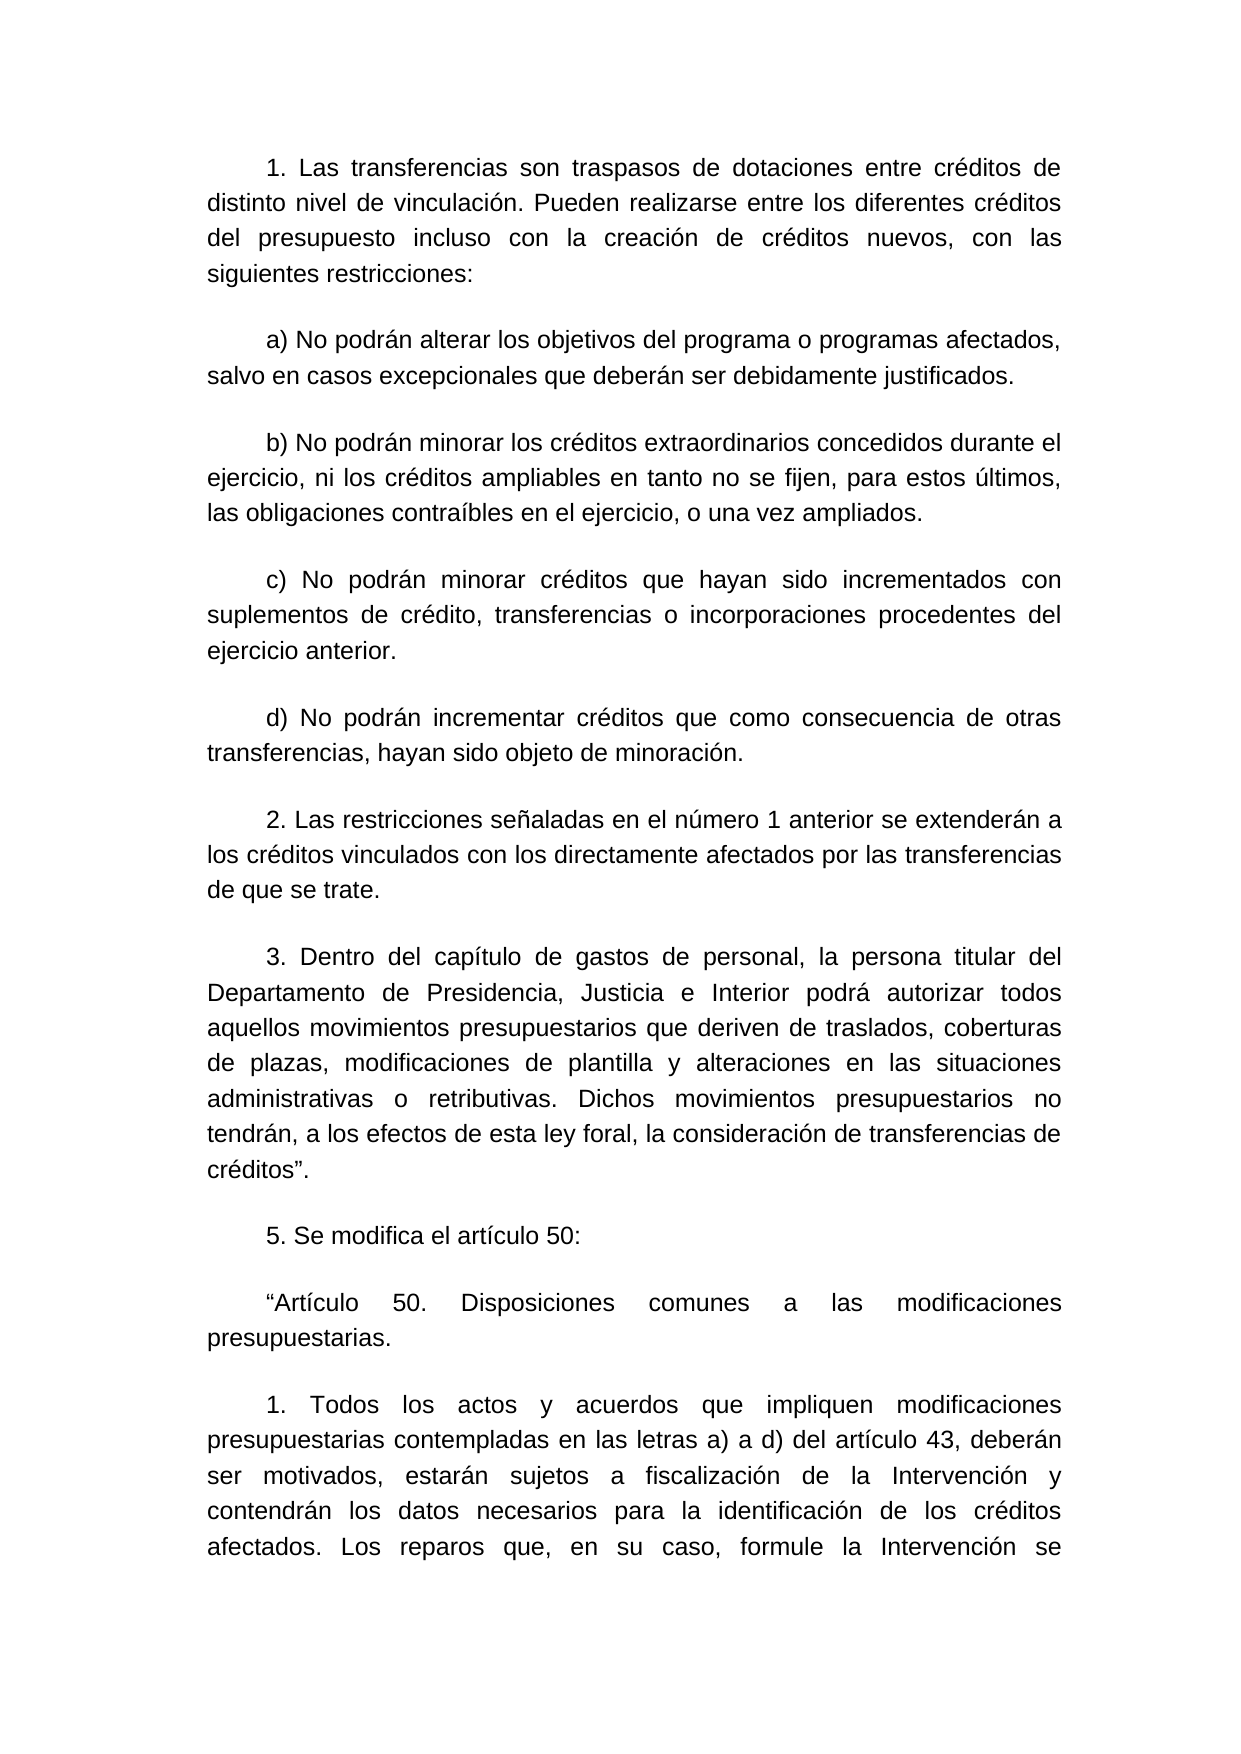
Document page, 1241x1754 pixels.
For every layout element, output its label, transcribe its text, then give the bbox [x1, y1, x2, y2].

text a) No podrán alterar los objetivos del programa o programas afectados, salvo en casos excepcionales que deberán ser debidamente justificados. [207, 321, 1063, 391]
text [207, 1385, 1063, 1562]
text d) No podrán incrementar créditos que como consecuencia de otras transferencias, hayan sido objeto de minoración. [207, 698, 1063, 768]
text 5. Se modifica el artículo 50: [207, 1216, 1063, 1252]
text 2. Las restricciones señaladas en el número 1 anterior se extenderán a los créditos vinculados con los directamente afectados por las transferencias de que se trate. [207, 800, 1063, 906]
text “Artículo 50. Disposiciones comunes a las modificaciones presupuestarias. [207, 1283, 1063, 1354]
text c) No podrán minorar créditos que hayan sido incrementados con suplementos de crédito, transferencias o incorporaciones procedentes del ejercicio anterior. [207, 560, 1063, 666]
text 1. Las transferencias son traspasos de dotaciones entre créditos de distinto nivel de vinculación. Pueden realizarse entre los diferentes créditos del presupuesto incluso con la creación de créditos nuevos, con las siguientes restricciones: [207, 148, 1063, 289]
text 3. Dentro del capítulo de gastos de personal, la persona titular del Departamento de Presidencia, Justicia e Interior podrá autorizar todos aquellos movimientos presupuestarios que deriven de traslados, coberturas de plazas, modificaciones de plantilla y alteraciones en las situaciones administrativas o retributivas. Dichos movimientos presupuestarios no tendrán, a los efectos de esta ley foral, la consideración de transferencias de créditos”. [207, 937, 1063, 1185]
text b) No podrán minorar los créditos extraordinarios concedidos durante el ejercicio, ni los créditos ampliables en tanto no se fijen, para estos últimos, las obligaciones contraíbles en el ejercicio, o una vez ampliados. [207, 423, 1063, 529]
